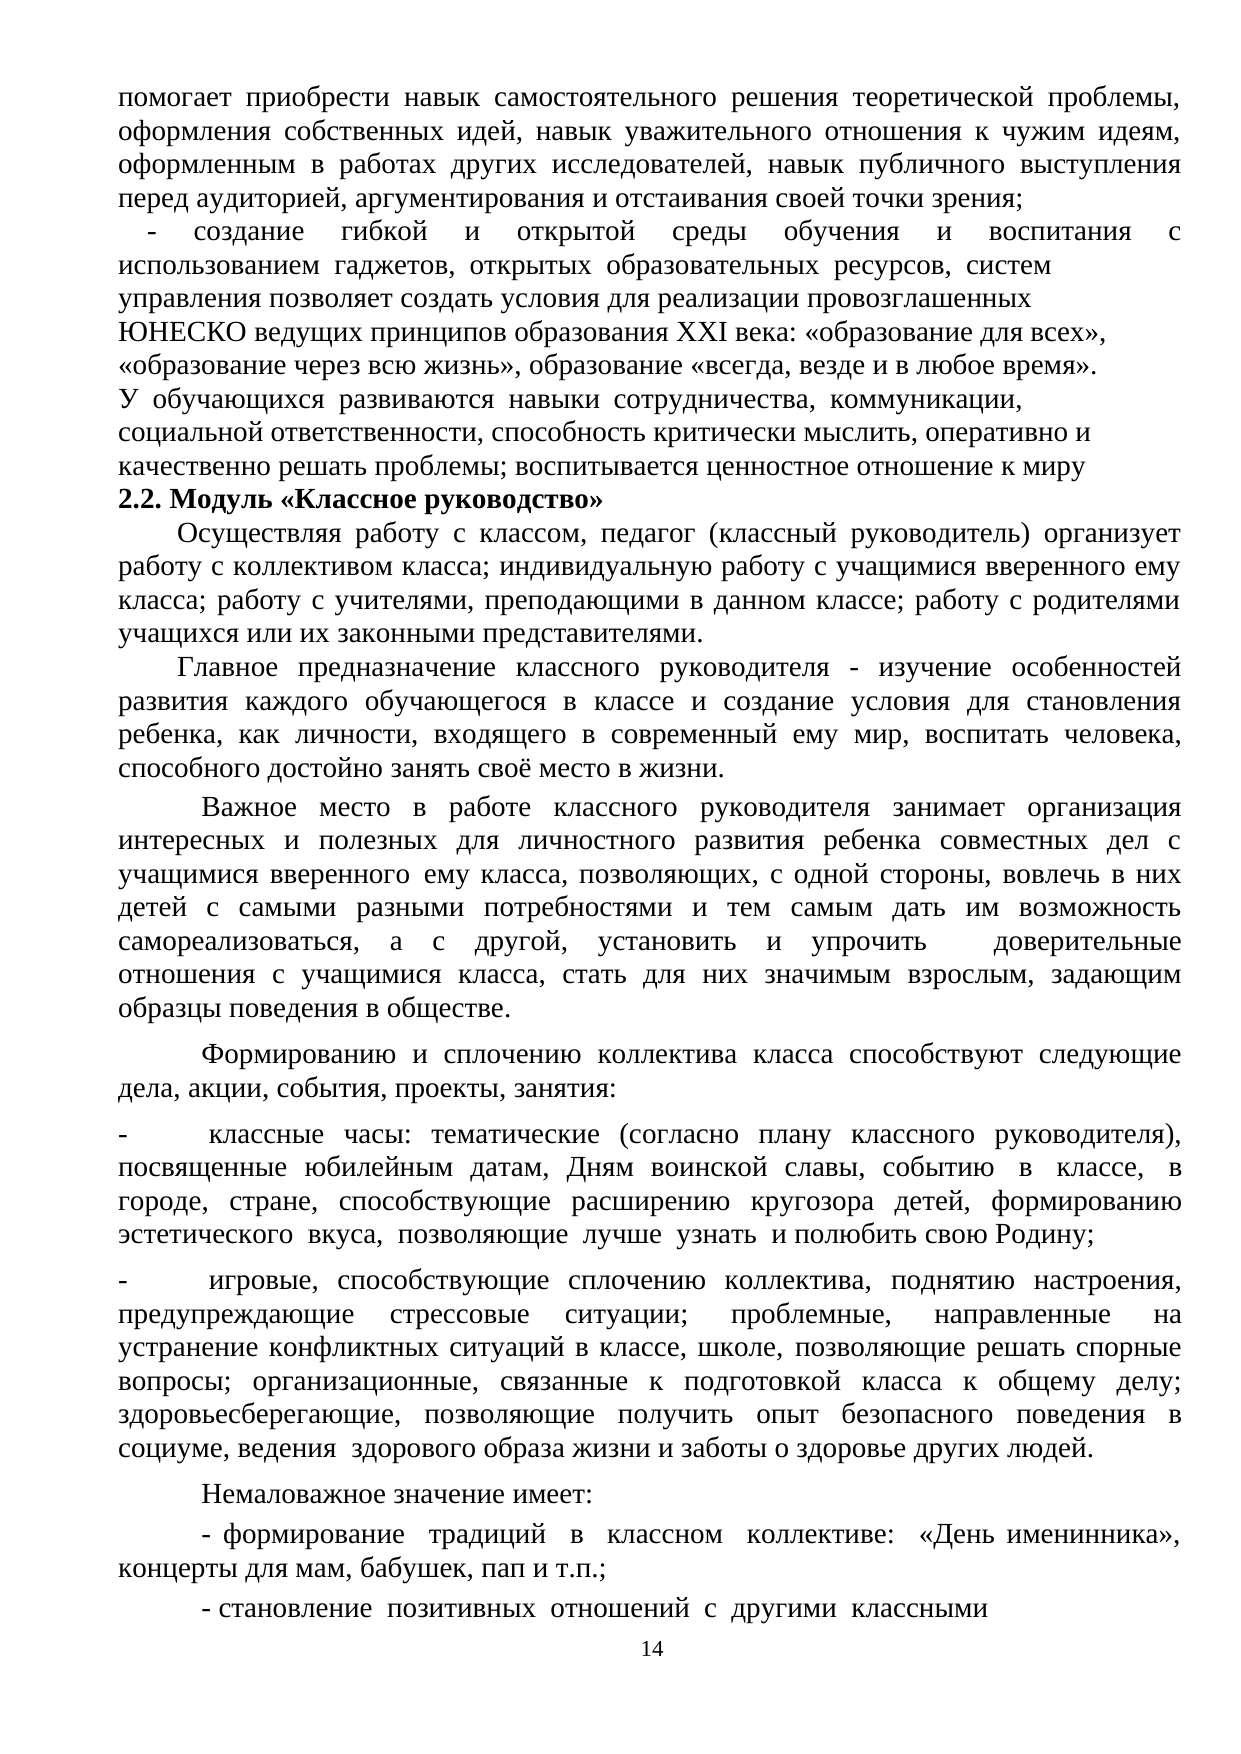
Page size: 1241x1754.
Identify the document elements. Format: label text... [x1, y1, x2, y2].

text социальной ответственности, способность критически мыслить, оперативно и качественно решать проблемы; воспитывается ценностное отношение к миру [118, 414, 1194, 482]
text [118, 79, 1181, 213]
text Осуществляя работу с классом, педагог (классный руководитель) организует работу с коллективом класса; индивидуальную работу с учащимися вверенного ему класса; работу с учителями, преподающими в данном классе; работу с родителями учащихся или их законными представителями. [118, 515, 1182, 649]
text Важное место в работе классного руководителя занимает организация интересных и полезных для личностного развития ребенка совместных дел с учащимися вверенного ему класса, позволяющих, с одной стороны, вовлечь в них детей с самыми разными потребностями и тем самым дать им возможность самореализоваться, а с другой, установить и упрочить доверительные отношения с учащимися класса, стать для них значимым взрослым, задающим образцы поведения в обществе. [118, 789, 1182, 1024]
list формирование традиций в классном коллективе: «День именинника», концерты для мам, бабушек, пап и т.п.; [118, 1517, 1182, 1584]
text управления позволяет создать условия для реализации провозглашенных ЮНЕСКО ведущих принципов образования XXI века: «образование для всех», [118, 280, 1143, 347]
list становление позитивных отношений с другими классными [201, 1590, 1194, 1624]
text «образование через всю жизнь», образование «всегда, везде и в любое время». У обучающихся развиваются навыки сотрудничества, коммуникации, [118, 347, 1110, 414]
text Немаловажное значение имеет: [201, 1476, 1194, 1510]
subtitle Модуль «Классное руководство» [118, 482, 1194, 515]
text Главное предназначение классного руководителя - изучение особенностей развития каждого обучающегося в классе и создание условия для становления ребенка, как личности, входящего в современный ему мир, воспитать человека, способного достойно занять своё место в жизни. [118, 649, 1182, 783]
text Формированию и сплочению коллектива класса способствуют следующие дела, акции, события, проекты, занятия: [118, 1036, 1181, 1103]
list игровые, способствующие сплочению коллектива, поднятию настроения, предупреждающие стрессовые ситуации; проблемные, направленные на устранение конфликтных ситуаций в классе, школе, позволяющие решать спорные вопросы; организационные, связанные к подготовкой класса к общему делу; здоровьесберегающие, позволяющие получить опыт безопасного поведения в социуме, ведения здорового образа жизни и заботы о здоровье других людей. [118, 1262, 1182, 1464]
text - создание гибкой и открытой среды обучения и воспитания с использованием гаджетов, открытых образовательных ресурсов, систем [118, 213, 1182, 280]
list классные часы: тематические (согласно плану классного руководителя), посвященные юбилейным датам, Дням воинской славы, событию в классе, в городе, стране, способствующие расширению кругозора детей, формированию эстетического вкуса, позволяющие лучше узнать и полюбить свою Родину; [118, 1116, 1182, 1250]
